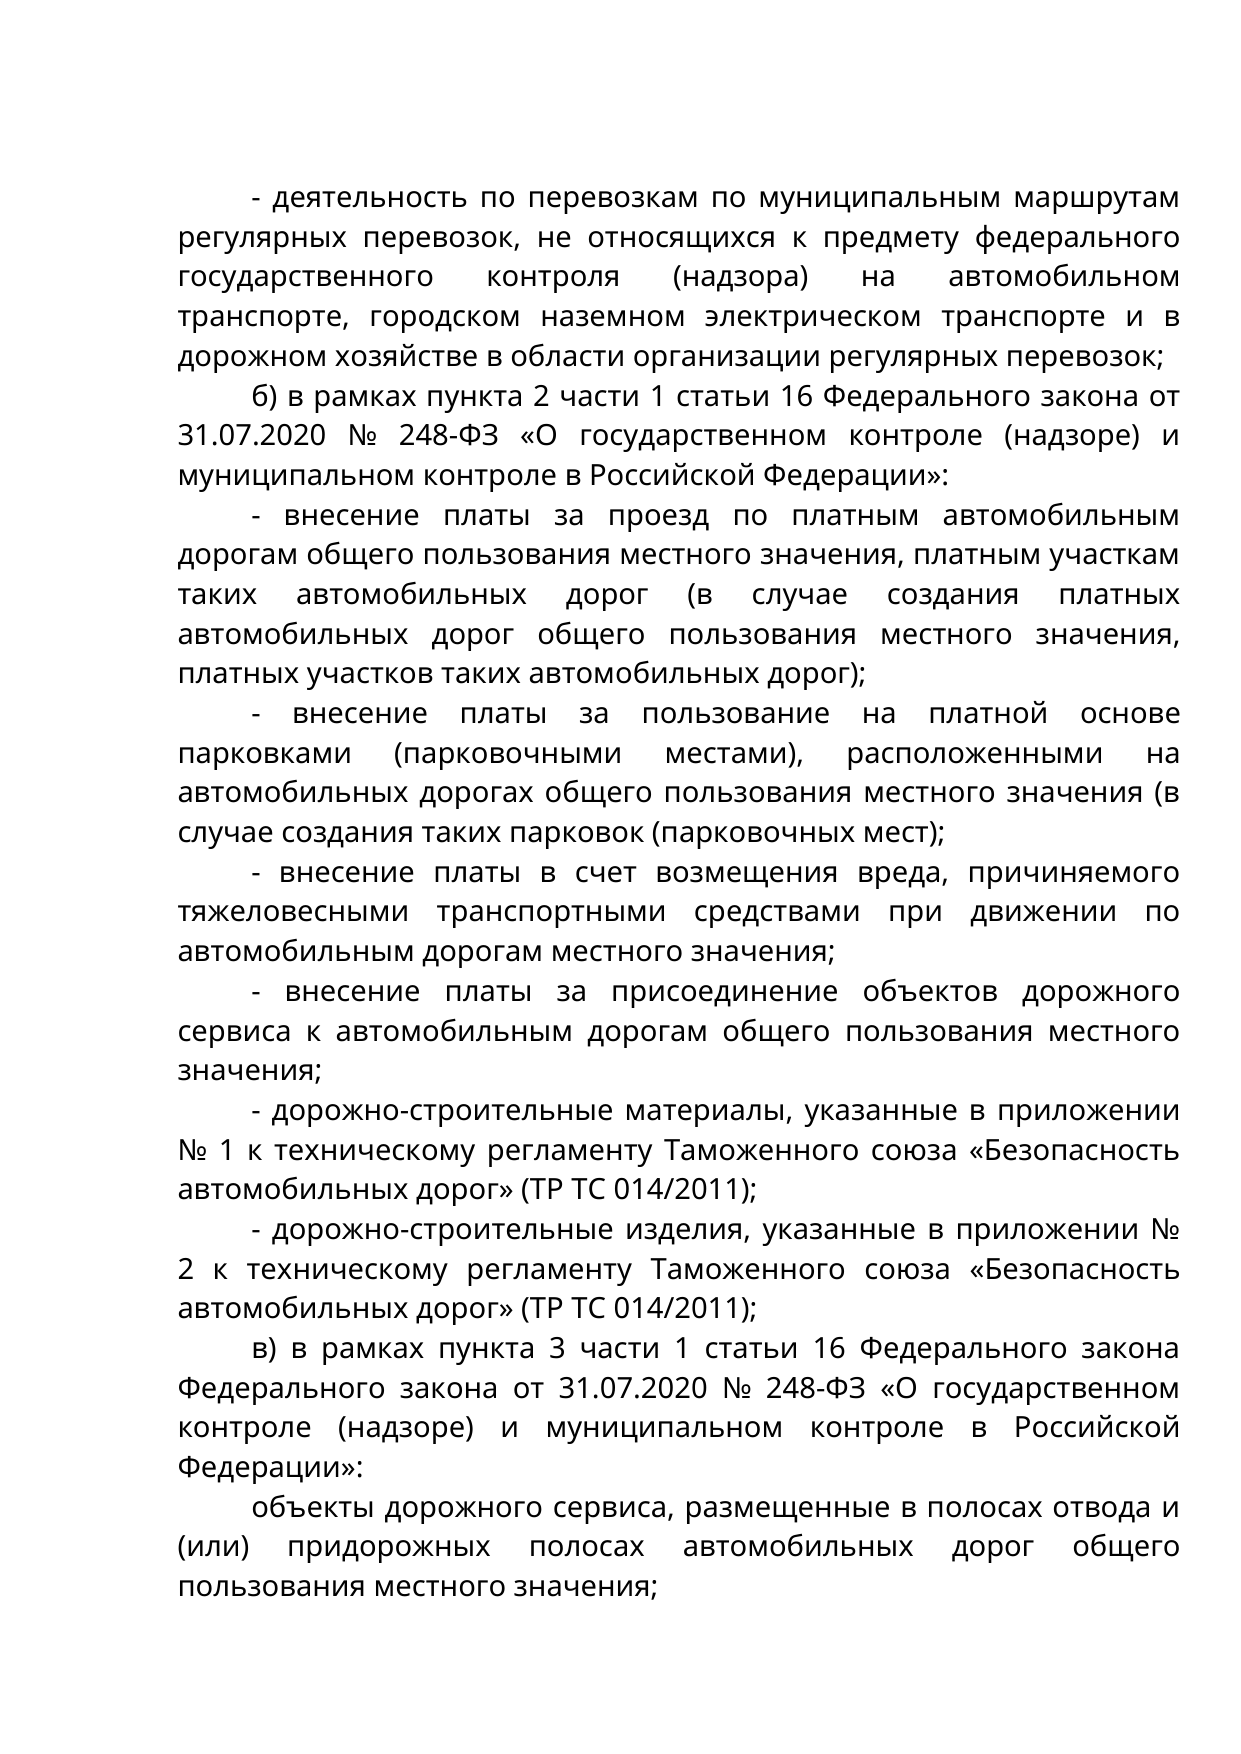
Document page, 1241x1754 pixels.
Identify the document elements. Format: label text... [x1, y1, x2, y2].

text объекты дорожного сервиса, размещенные в полосах отвода и (или) придорожных полосах автомобильных дорог общего пользования местного значения; [177, 1486, 1181, 1605]
text - дорожно-строительные материалы, указанные в приложении № 1 к техническому регламенту Таможенного союза «Безопасность автомобильных дорог» (ТР ТС 014/2011); [177, 1089, 1181, 1208]
text - внесение платы в счет возмещения вреда, причиняемого тяжеловесными транспортными средствами при движении по автомобильным дорогам местного значения; [177, 851, 1181, 970]
text б) в рамках пункта 2 части 1 статьи 16 Федерального закона от 31.07.2020 № 248-ФЗ «О государственном контроле (надзоре) и муниципальном контроле в Российской Федерации»: [177, 375, 1181, 494]
text - внесение платы за пользование на платной основе парковками (парковочными местами), расположенными на автомобильных дорогах общего пользования местного значения (в случае создания таких парковок (парковочных мест); [177, 692, 1181, 851]
text - внесение платы за проезд по платным автомобильным дорогам общего пользования местного значения, платным участкам таких автомобильных дорог (в случае создания платных автомобильных дорог общего пользования местного значения, платных участков таких автомобильных дорог); [177, 494, 1181, 692]
text - деятельность по перевозкам по муниципальным маршрутам регулярных перевозок, не относящихся к предмету федерального государственного контроля (надзора) на автомобильном транспорте, городском наземном электрическом транспорте и в дорожном хозяйстве в области организации регулярных перевозок; [177, 176, 1181, 375]
text - дорожно-строительные изделия, указанные в приложении № 2 к техническому регламенту Таможенного союза «Безопасность автомобильных дорог» (ТР ТС 014/2011); [177, 1208, 1181, 1327]
text - внесение платы за присоединение объектов дорожного сервиса к автомобильным дорогам общего пользования местного значения; [177, 970, 1181, 1089]
text в) в рамках пункта 3 части 1 статьи 16 Федерального закона Федерального закона от 31.07.2020 № 248-ФЗ «О государственном контроле (надзоре) и муниципальном контроле в Российской Федерации»: [177, 1327, 1181, 1486]
